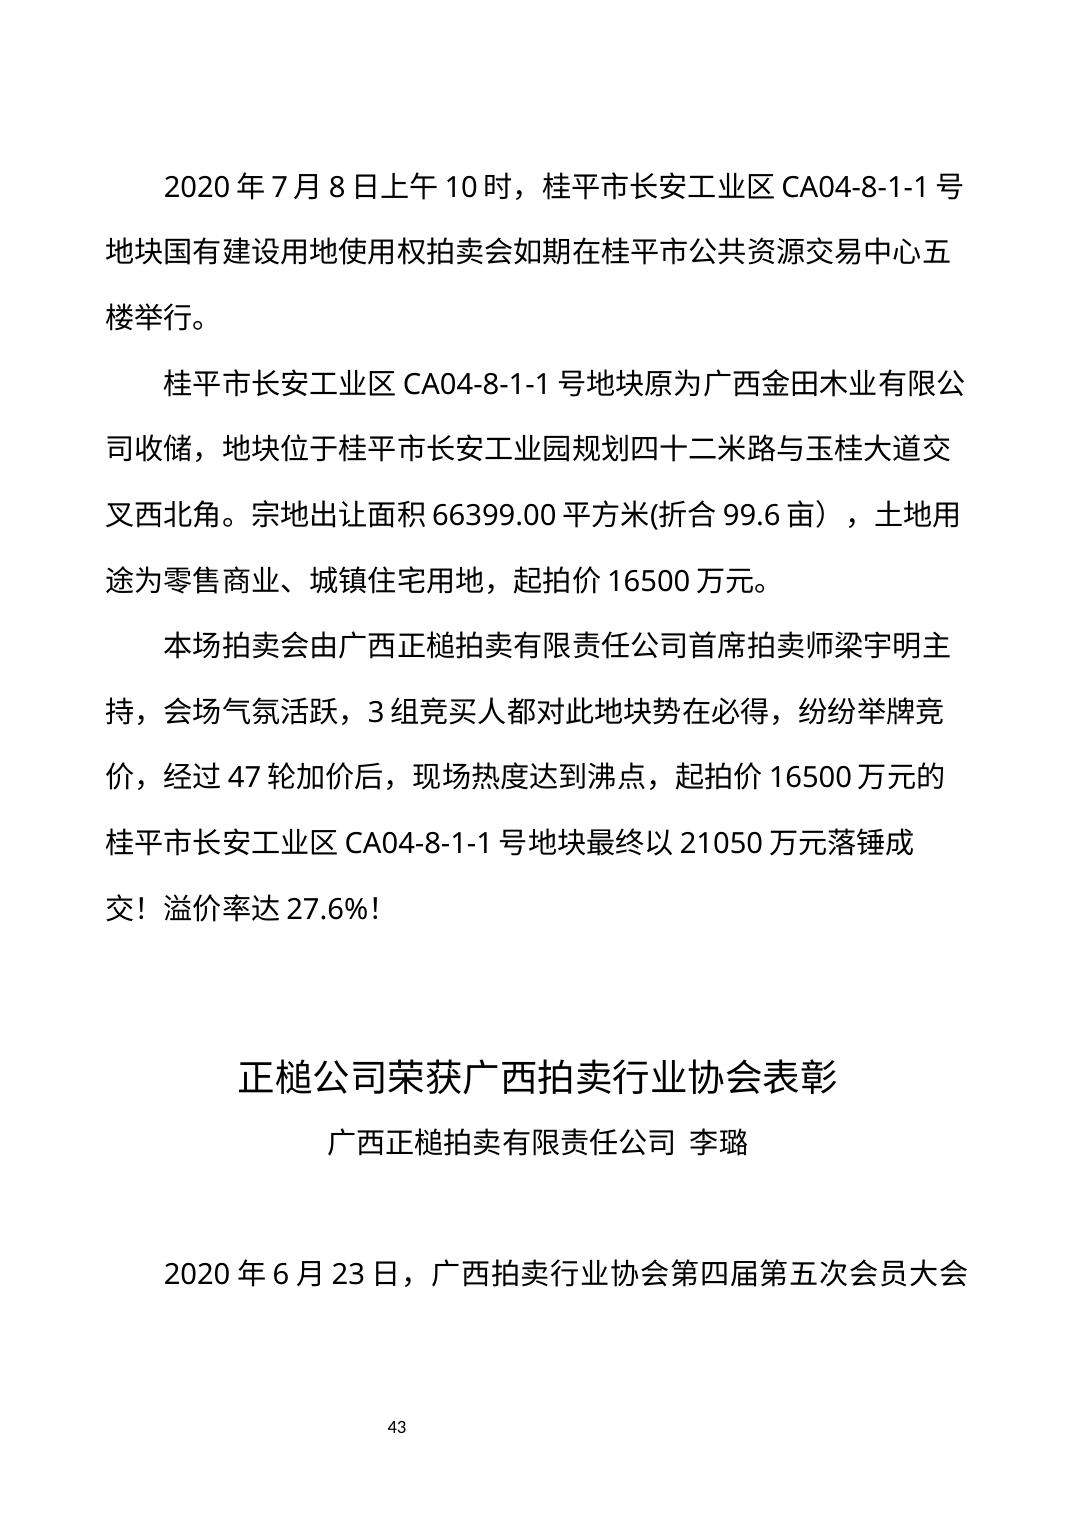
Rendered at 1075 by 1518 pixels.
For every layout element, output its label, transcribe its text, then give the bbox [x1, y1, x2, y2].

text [105, 1239, 970, 1305]
text 广西正槌拍卖有限责任公司 李璐 [105, 1108, 970, 1174]
text 正槌公司荣获广西拍卖行业协会表彰 [105, 1042, 970, 1108]
text 本场拍卖会由广西正槌拍卖有限责任公司首席拍卖师梁宇明主持，会场气氛活跃，3组竞买人都对此地块势在必得，纷纷举牌竞价，经过47轮加价后，现场热度达到沸点，起拍价16500万元的桂平市长安工业区CA04-8-1-1号地块最终以21050万元落锤成交！溢价率达27.6%！ [105, 611, 970, 939]
text 桂平市长安工业区CA04-8-1-1号地块原为广西金田木业有限公司收储，地块位于桂平市长安工业园规划四十二米路与玉桂大道交叉西北角。宗地出让面积66399.00平方米(折合99.6亩），土地用途为零售商业、城镇住宅用地，起拍价16500万元。 [105, 349, 970, 611]
text 2020年7月8日上午10时，桂平市长安工业区CA04-8-1-1号地块国有建设用地使用权拍卖会如期在桂平市公共资源交易中心五楼举行。 [105, 152, 970, 349]
